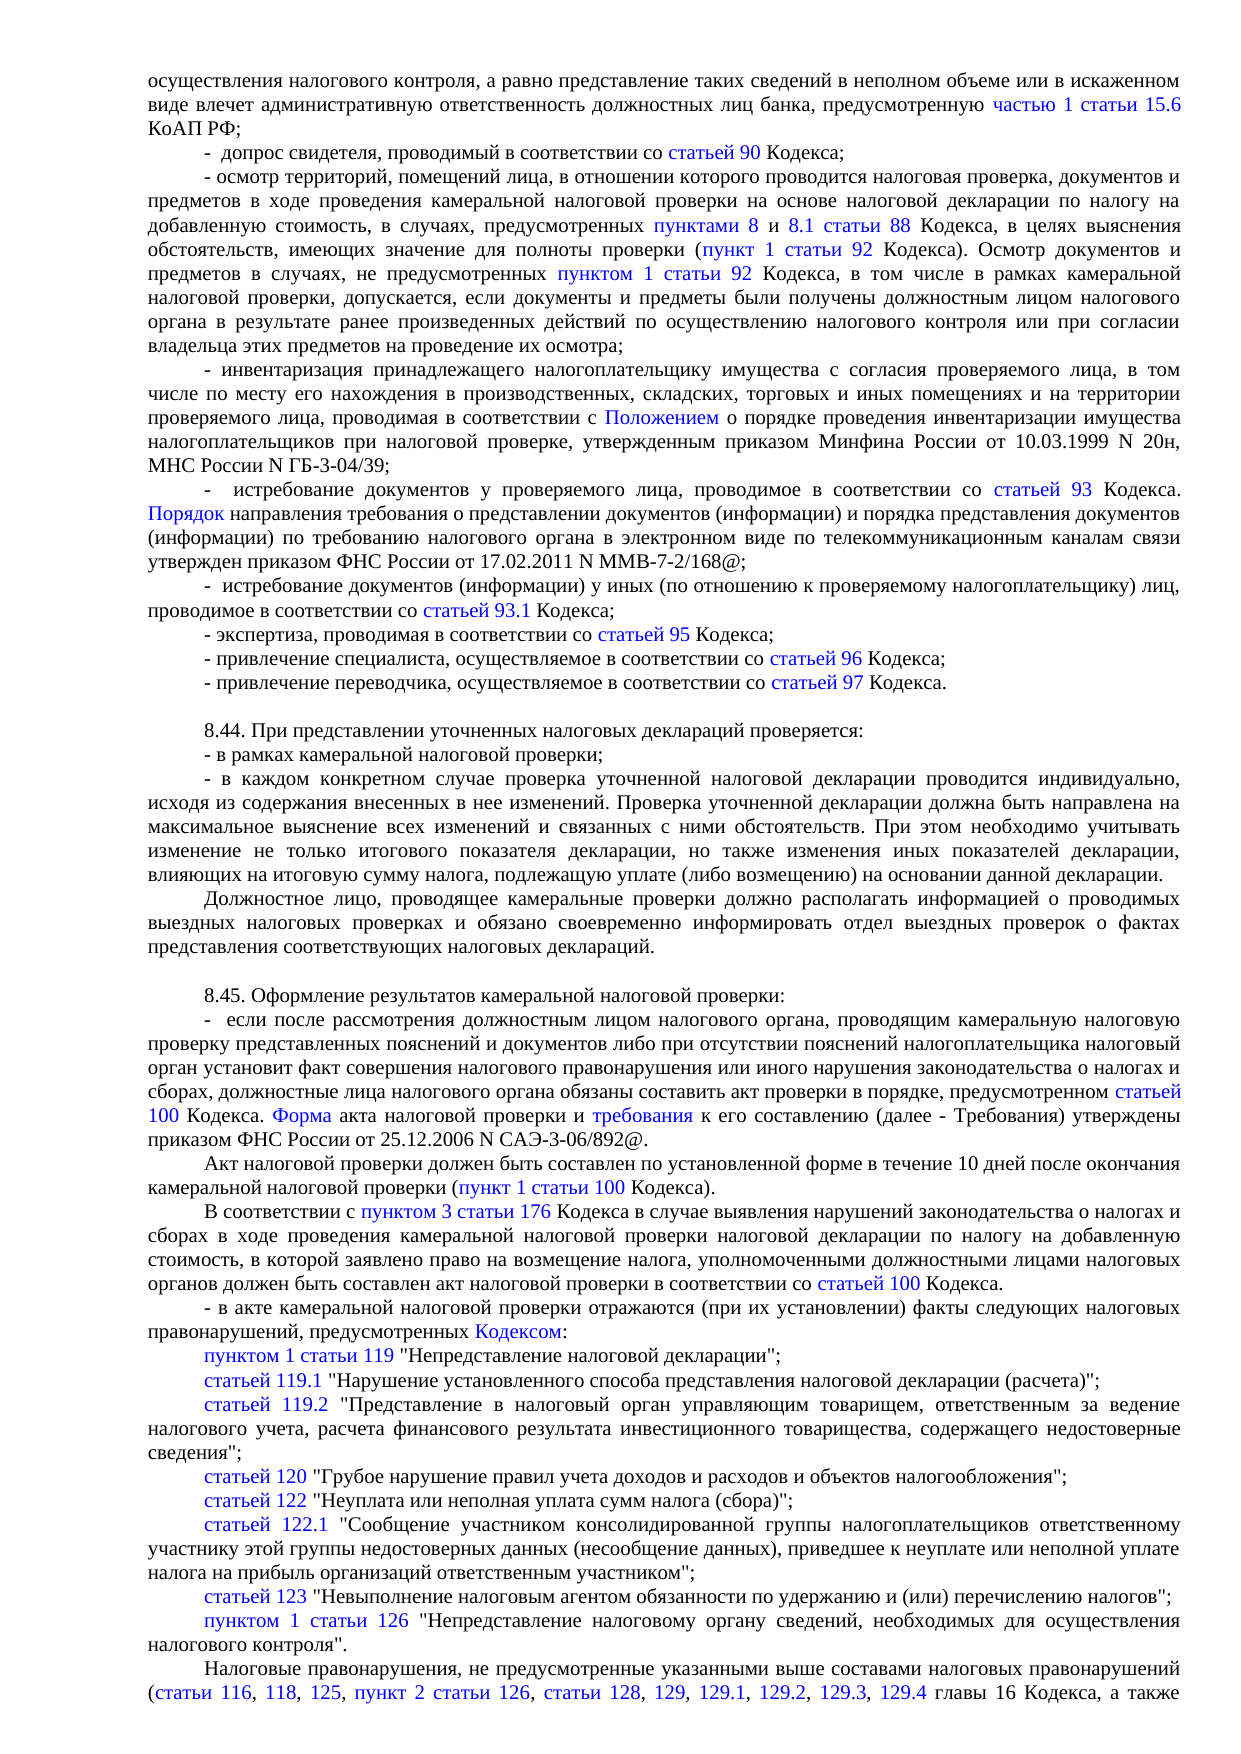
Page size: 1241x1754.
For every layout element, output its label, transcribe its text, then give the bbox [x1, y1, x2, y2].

text - истребование документов (информации) у иных (по отношению к проверяемому налогоплательщику) лиц, проводимое в соответствии со статьей 93.1 Кодекса; [148, 573, 1181, 622]
text - экспертиза, проводимая в соответствии со статьей 95 Кодекса; [148, 622, 1181, 646]
text - в рамках камеральной налоговой проверки; [148, 742, 1181, 766]
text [148, 68, 1181, 140]
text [148, 1656, 1181, 1704]
text - если после рассмотрения должностным лицом налогового органа, проводящим камеральную налоговую проверку представленных пояснений и документов либо при отсутствии пояснений налогоплательщика налоговый орган установит факт совершения налогового правонарушения или иного нарушения законодательства о налогах и сборах, должностные лица налогового органа обязаны составить акт проверки в порядке, предусмотренном статьей 100 Кодекса. Форма акта налоговой проверки и требования к его составлению (далее - Требования) утверждены приказом ФНС России от 25.12.2006 N САЭ-3-06/892@. [148, 1007, 1181, 1151]
text статьей 122.1 "Сообщение участником консолидированной группы налогоплательщиков ответственному участнику этой группы недостоверных данных (несообщение данных), приведшее к неуплате или неполной уплате налога на прибыль организаций ответственным участником"; [148, 1512, 1181, 1584]
text - привлечение специалиста, осуществляемое в соответствии со статьей 96 Кодекса; [148, 646, 1181, 670]
text В соответствии с пунктом 3 статьи 176 Кодекса в случае выявления нарушений законодательства о налогах и сборах в ходе проведения камеральной налоговой проверки налоговой декларации по налогу на добавленную стоимость, в которой заявлено право на возмещение налога, уполномоченными должностными лицами налоговых органов должен быть составлен акт налоговой проверки в соответствии со статьей 100 Кодекса. [148, 1199, 1181, 1295]
text статьей 120 "Грубое нарушение правил учета доходов и расходов и объектов налогообложения"; [148, 1464, 1181, 1488]
text 8.44. При представлении уточненных налоговых деклараций проверяется: [148, 718, 1181, 742]
text статьей 119.1 "Нарушение установленного способа представления налоговой декларации (расчета)"; [148, 1367, 1181, 1392]
text статьей 123 "Невыполнение налоговым агентом обязанности по удержанию и (или) перечислению налогов"; [148, 1584, 1181, 1608]
text - осмотр территорий, помещений лица, в отношении которого проводится налоговая проверка, документов и предметов в ходе проведения камеральной налоговой проверки на основе налоговой декларации по налогу на добавленную стоимость, в случаях, предусмотренных пунктами 8 и 8.1 статьи 88 Кодекса, в целях выяснения обстоятельств, имеющих значение для полноты проверки (пункт 1 статьи 92 Кодекса). Осмотр документов и предметов в случаях, не предусмотренных пунктом 1 статьи 92 Кодекса, в том числе в рамках камеральной налоговой проверки, допускается, если документы и предметы были получены должностным лицом налогового органа в результате ранее произведенных действий по осуществлению налогового контроля или при согласии владельца этих предметов на проведение их осмотра; [148, 164, 1181, 357]
text пунктом 1 статьи 119 "Непредставление налоговой декларации"; [148, 1343, 1181, 1367]
text - допрос свидетеля, проводимый в соответствии со статьей 90 Кодекса; [148, 140, 1181, 164]
text - в каждом конкретном случае проверка уточненной налоговой декларации проводится индивидуально, исходя из содержания внесенных в нее изменений. Проверка уточненной декларации должна быть направлена на максимальное выяснение всех изменений и связанных с ними обстоятельств. При этом необходимо учитывать изменение не только итогового показателя декларации, но также изменения иных показателей декларации, влияющих на итоговую сумму налога, подлежащую уплате (либо возмещению) на основании данной декларации. [148, 766, 1181, 886]
text статьей 122 "Неуплата или неполная уплата сумм налога (сбора)"; [148, 1488, 1181, 1512]
text пунктом 1 статьи 126 "Непредставление налоговому органу сведений, необходимых для осуществления налогового контроля". [148, 1608, 1181, 1656]
text - истребование документов у проверяемого лица, проводимое в соответствии со статьей 93 Кодекса. Порядок направления требования о представлении документов (информации) и порядка представления документов (информации) по требованию налогового органа в электронном виде по телекоммуникационным каналам связи утвержден приказом ФНС России от 17.02.2011 N ММВ-7-2/168@; [148, 477, 1181, 573]
text 8.45. Оформление результатов камеральной налоговой проверки: [148, 982, 1181, 1007]
text Должностное лицо, проводящее камеральные проверки должно располагать информацией о проводимых выездных налоговых проверках и обязано своевременно информировать отдел выездных проверок о фактах представления соответствующих налоговых деклараций. [148, 886, 1181, 958]
text Акт налоговой проверки должен быть составлен по установленной форме в течение 10 дней после окончания камеральной налоговой проверки (пункт 1 статьи 100 Кодекса). [148, 1151, 1181, 1199]
text - привлечение переводчика, осуществляемое в соответствии со статьей 97 Кодекса. [148, 670, 1181, 694]
text статьей 119.2 "Представление в налоговый орган управляющим товарищем, ответственным за ведение налогового учета, расчета финансового результата инвестиционного товарищества, содержащего недостоверные сведения"; [148, 1392, 1181, 1464]
text - в акте камеральной налоговой проверки отражаются (при их установлении) факты следующих налоговых правонарушений, предусмотренных Кодексом: [148, 1295, 1181, 1343]
text - инвентаризация принадлежащего налогоплательщику имущества с согласия проверяемого лица, в том числе по месту его нахождения в производственных, складских, торговых и иных помещениях и на территории проверяемого лица, проводимая в соответствии с Положением о порядке проведения инвентаризации имущества налогоплательщиков при налоговой проверке, утвержденным приказом Минфина России от 10.03.1999 N 20н, МНС России N ГБ-3-04/39; [148, 357, 1181, 477]
